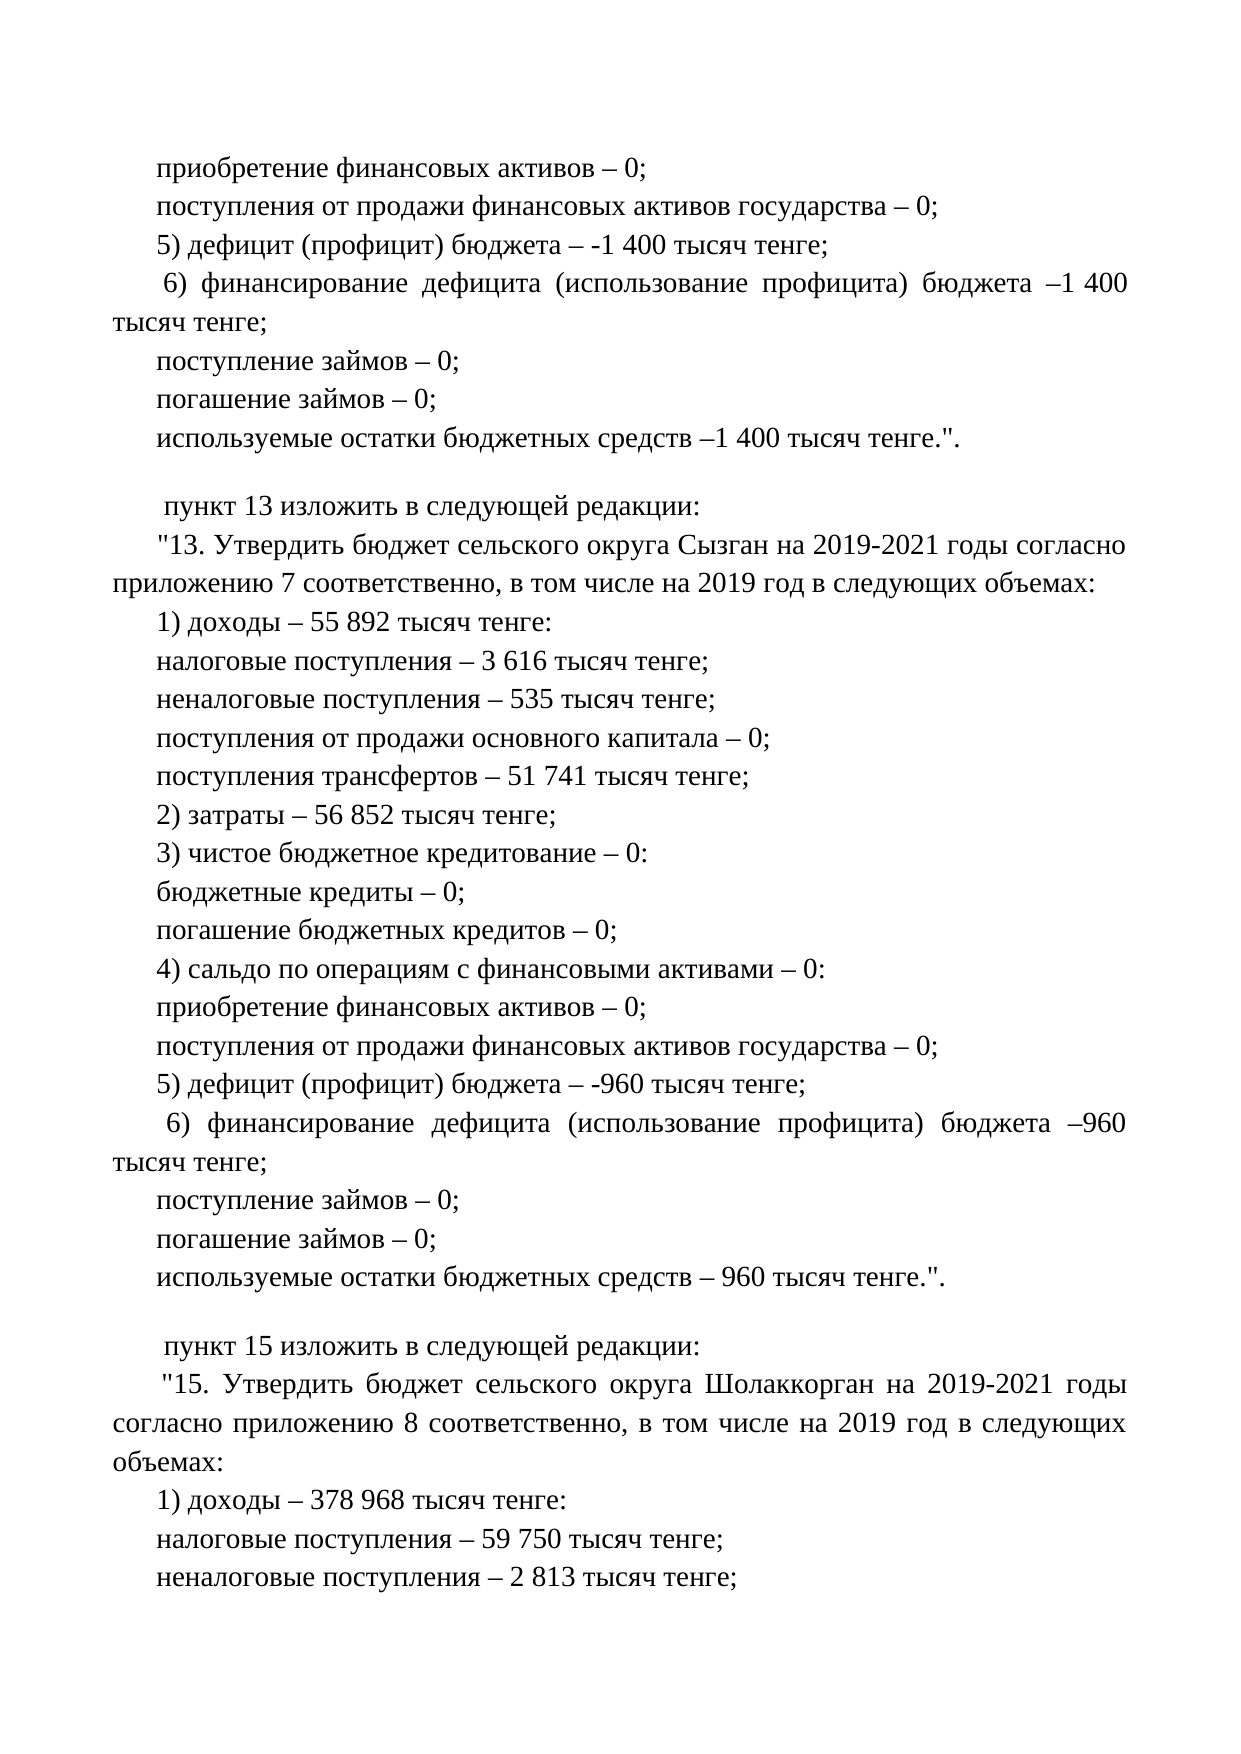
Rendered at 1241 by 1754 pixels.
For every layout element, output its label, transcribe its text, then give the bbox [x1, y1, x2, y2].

text бюджетные кредиты – 0; [112, 874, 1128, 907]
text приобретение финансовых активов – 0; [112, 150, 1128, 183]
text "15. Утвердить бюджет сельского округа Шолаккорган на 2019-2021 годы согласно приложению 8 соответственно, в том числе на 2019 год в следующих объемах: [112, 1367, 1128, 1477]
text "13. Утвердить бюджет сельского округа Сызган на 2019-2021 годы согласно приложению 7 соответственно, в том числе на 2019 год в следующих объемах: [112, 527, 1128, 599]
text 3) чистое бюджетное кредитование – 0: [112, 835, 1128, 869]
text погашение займов – 0; [112, 381, 1128, 415]
text неналоговые поступления – 535 тысяч тенге; [112, 681, 1128, 715]
text используемые остатки бюджетных средств –1 400 тысяч тенге.". [112, 420, 1128, 453]
text поступление займов – 0; [112, 343, 1128, 376]
text 6) финансирование дефицита (использование профицита) бюджета –1 400 тысяч тенге; [112, 266, 1128, 338]
text поступления от продажи финансовых активов государства – 0; [112, 1028, 1128, 1062]
text поступление займов – 0; [112, 1182, 1128, 1216]
text 6) финансирование дефицита (использование профицита) бюджета –960 тысяч тенге; [112, 1105, 1128, 1177]
text неналоговые поступления – 2 813 тысяч тенге; [112, 1559, 1128, 1593]
text 1) доходы – 55 892 тысяч тенге: [112, 604, 1128, 638]
text 1) доходы – 378 968 тысяч тенге: [112, 1482, 1128, 1516]
text поступления от продажи финансовых активов государства – 0; [112, 188, 1128, 222]
text налоговые поступления – 59 750 тысяч тенге; [112, 1521, 1128, 1554]
text 2) затраты – 56 852 тысяч тенге; [112, 797, 1128, 830]
text пункт 15 изложить в следующей редакции: [112, 1328, 1128, 1362]
text 5) дефицит (профицит) бюджета – -960 тысяч тенге; [112, 1067, 1128, 1100]
text погашение бюджетных кредитов – 0; [112, 912, 1128, 946]
text поступления от продажи основного капитала – 0; [112, 720, 1128, 753]
text 5) дефицит (профицит) бюджета – -1 400 тысяч тенге; [112, 227, 1128, 261]
text пункт 13 изложить в следующей редакции: [112, 488, 1128, 522]
text 4) сальдо по операциям с финансовыми активами – 0: [112, 951, 1128, 984]
text поступления трансфертов – 51 741 тысяч тенге; [112, 758, 1128, 792]
text погашение займов – 0; [112, 1221, 1128, 1254]
text налоговые поступления – 3 616 тысяч тенге; [112, 643, 1128, 676]
text приобретение финансовых активов – 0; [112, 989, 1128, 1023]
text используемые остатки бюджетных средств – 960 тысяч тенге.". [112, 1259, 1128, 1293]
